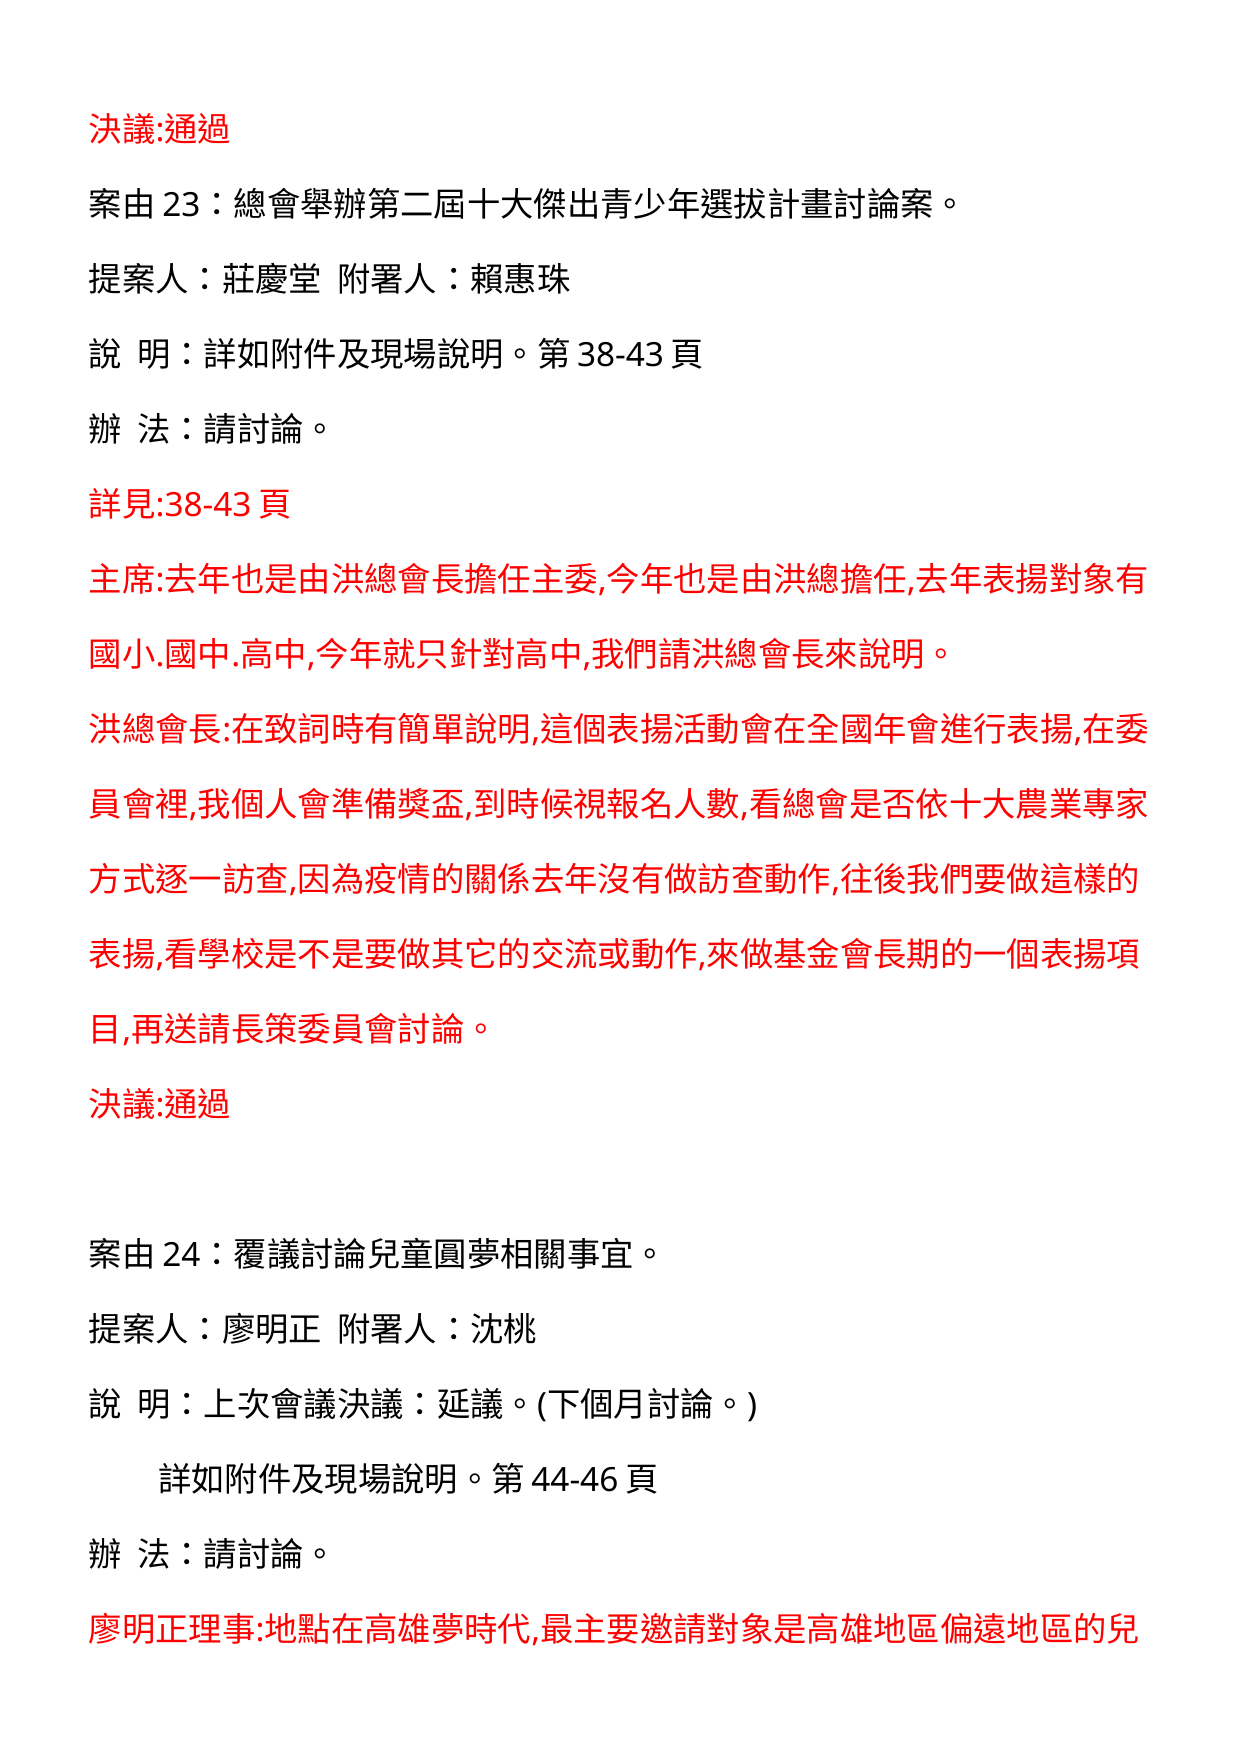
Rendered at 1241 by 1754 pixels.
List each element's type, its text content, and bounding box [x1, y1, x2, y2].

text 說 明：詳如附件及現場說明。第38-43頁 [89, 314, 1152, 389]
text 詳見:38-43頁 [89, 464, 1152, 539]
text 提案人：廖明正 附署人：沈桃 [89, 1289, 1152, 1364]
text 說 明：上次會議決議：延議。(下個月討論。) [89, 1364, 1152, 1439]
text 主席:去年也是由洪總會長擔任主委,今年也是由洪總擔任,去年表揚對象有國小.國中.高中,今年就只針對高中,我們請洪總會長來說明。 [89, 539, 1152, 689]
text 洪總會長:在致詞時有簡單說明,這個表揚活動會在全國年會進行表揚,在委員會裡,我個人會準備獎盃,到時候視報名人數,看總會是否依十大農業專家方式逐一訪查,因為疫情的關係去年沒有做訪查動作,往後我們要做這樣的表揚,看學校是不是要做其它的交流或動作,來做基金會長期的一個表揚項目,再送請長策委員會討論。 [89, 689, 1152, 1064]
text 案由24：覆議討論兒童圓夢相關事宜。 [89, 1214, 1152, 1289]
text 決議:通過 [89, 1064, 1152, 1139]
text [89, 1589, 1152, 1664]
text 辦 法：請討論。 [89, 1514, 1152, 1589]
text 詳如附件及現場說明。第44-46頁 [89, 1439, 1152, 1514]
text 案由23：總會舉辦第二屆十大傑出青少年選拔計畫討論案。 [89, 164, 1152, 239]
text 辦 法：請討論。 [89, 389, 1152, 464]
text 決議:通過 [89, 89, 1152, 164]
text 提案人：莊慶堂 附署人：賴惠珠 [89, 239, 1152, 314]
